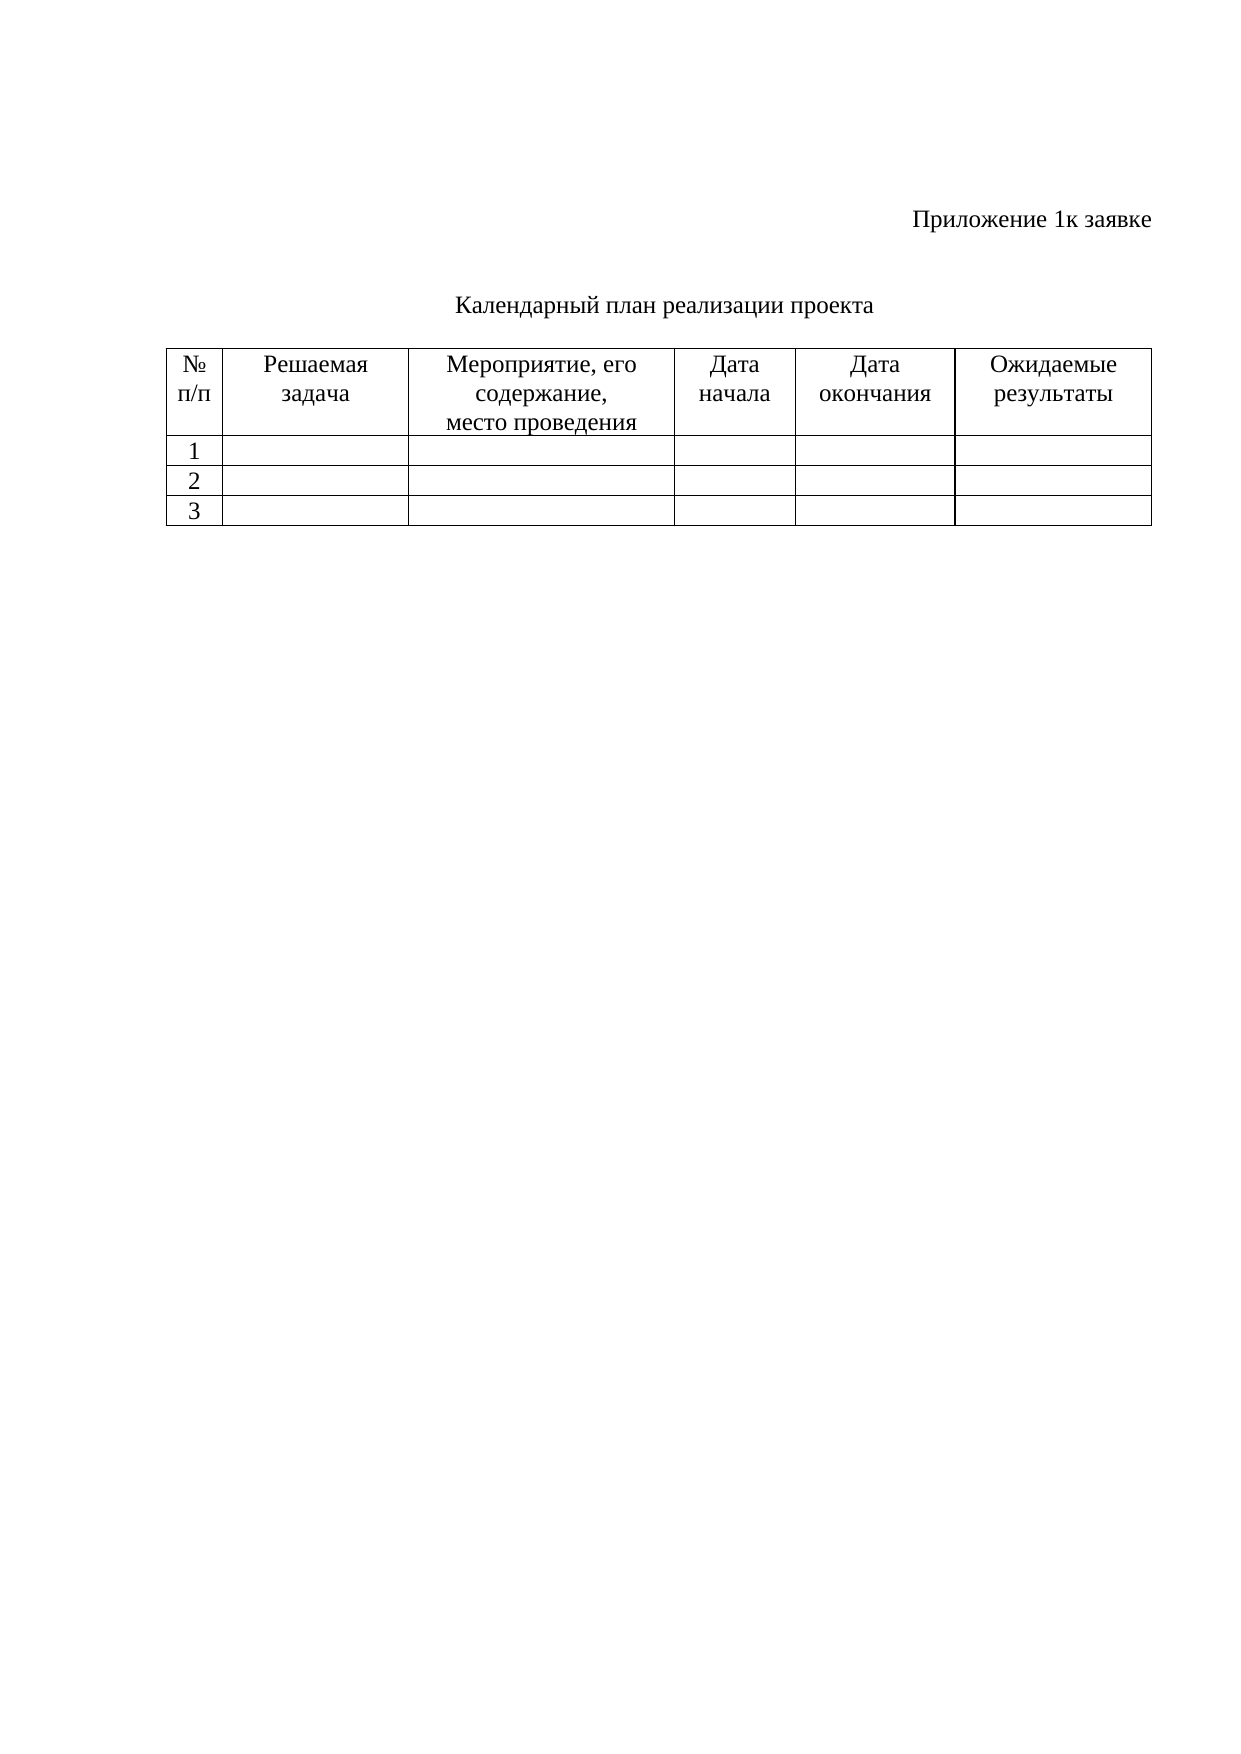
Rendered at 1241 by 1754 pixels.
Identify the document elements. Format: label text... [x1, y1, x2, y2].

table_header Ожидаемые результаты [956, 349, 1151, 435]
table_cell [796, 496, 954, 525]
table_cell [956, 466, 1151, 495]
table_cell [796, 466, 954, 495]
table_header Решаемая задача [223, 349, 408, 435]
table_cell [956, 436, 1151, 465]
table_cell [223, 496, 408, 525]
table_cell [675, 466, 795, 495]
table_header № п/п [167, 349, 222, 435]
table_cell [796, 436, 954, 465]
text Приложение 1к заявке [177, 204, 1152, 233]
table_cell [223, 466, 408, 495]
table_header Дата начала [675, 349, 795, 435]
table_cell [223, 436, 408, 465]
table_cell [409, 496, 674, 525]
table_cell [409, 436, 674, 465]
table_cell [675, 496, 795, 525]
table_header Дата окончания [796, 349, 954, 435]
table_header Мероприятие, его содержание, место проведения [409, 349, 674, 435]
table_cell 1 [167, 436, 222, 465]
table_cell 3 [167, 496, 222, 525]
table_cell [675, 436, 795, 465]
table_cell 2 [167, 466, 222, 495]
table_cell [409, 466, 674, 495]
text Календарный план реализации проекта [177, 291, 1152, 319]
table_cell [956, 496, 1151, 525]
